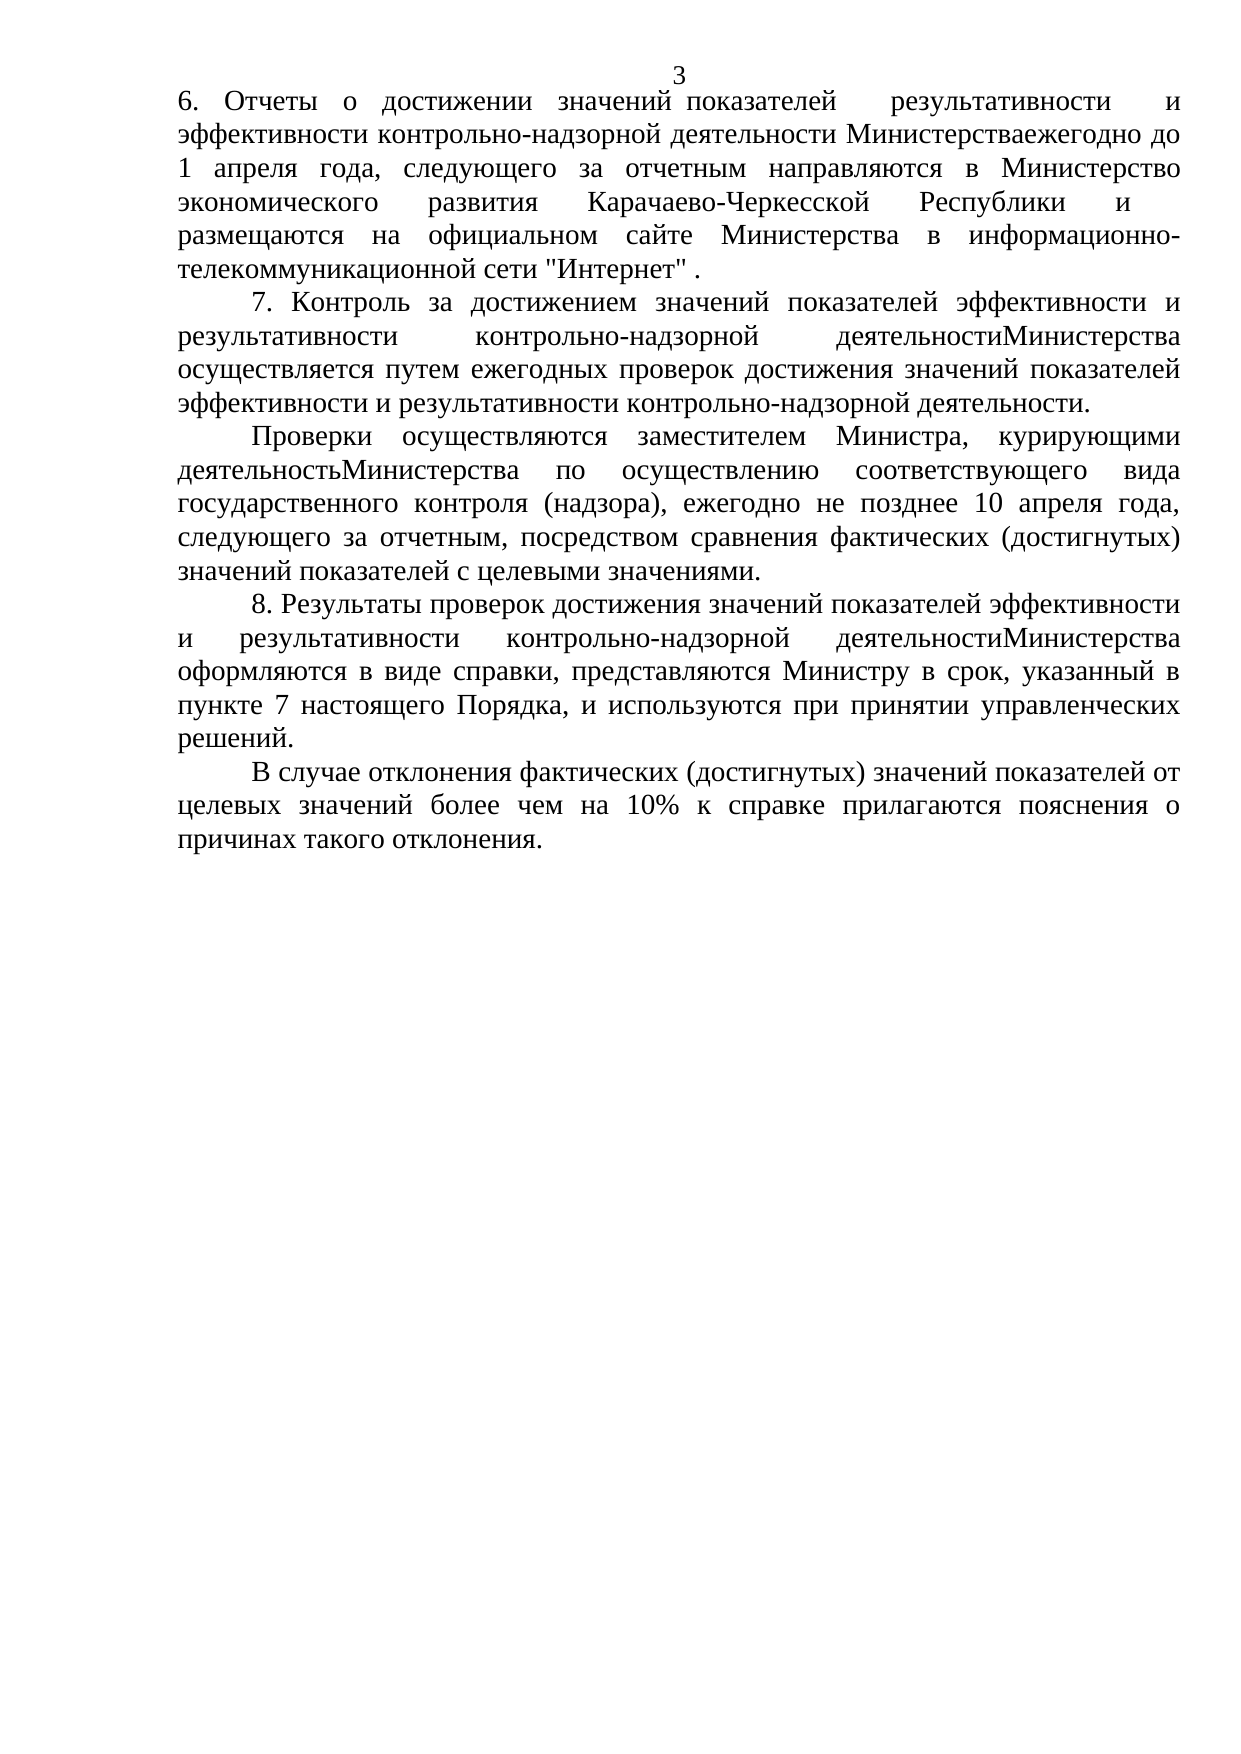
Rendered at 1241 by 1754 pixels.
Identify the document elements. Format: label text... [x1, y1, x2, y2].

text 7. Контроль за достижением значений показателей эффективности и результативности контрольно-надзорной деятельностиМинистерства осуществляется путем ежегодных проверок достижения значений показателей эффективности и результативности контрольно-надзорной деятельности. Проверки осуществляются заместителем Министра, курирующими деятельностьМинистерства по осуществлению соответствующего вида государственного контроля (надзора), ежегодно не позднее 10 апреля года, следующего за отчетным, посредством сравнения фактических (достигнутых) значений показателей с целевыми значениями. 8. Результаты проверок достижения значений показателей эффективности и результативности контрольно-надзорной деятельностиМинистерства оформляются в виде справки, представляются Министру в срок, указанный в пункте 7 настоящего Порядка, и используются при принятии управленческих решений. В случае отклонения фактических (достигнутых) значений показателей от целевых значений более чем на 10% к справке прилагаются пояснения о причинах такого отклонения. [177, 284, 1181, 854]
text 6. Отчеты о достижении значений показателей результативности и эффективности контрольно-надзорной деятельности Министерстваежегодно до 1 апреля года, следующего за отчетным направляются в Министерство экономического развития Карачаево-Черкесской Республики и размещаются на официальном сайте Министерства в информационно-телекоммуникационной сети "Интернет" . [177, 83, 1181, 284]
